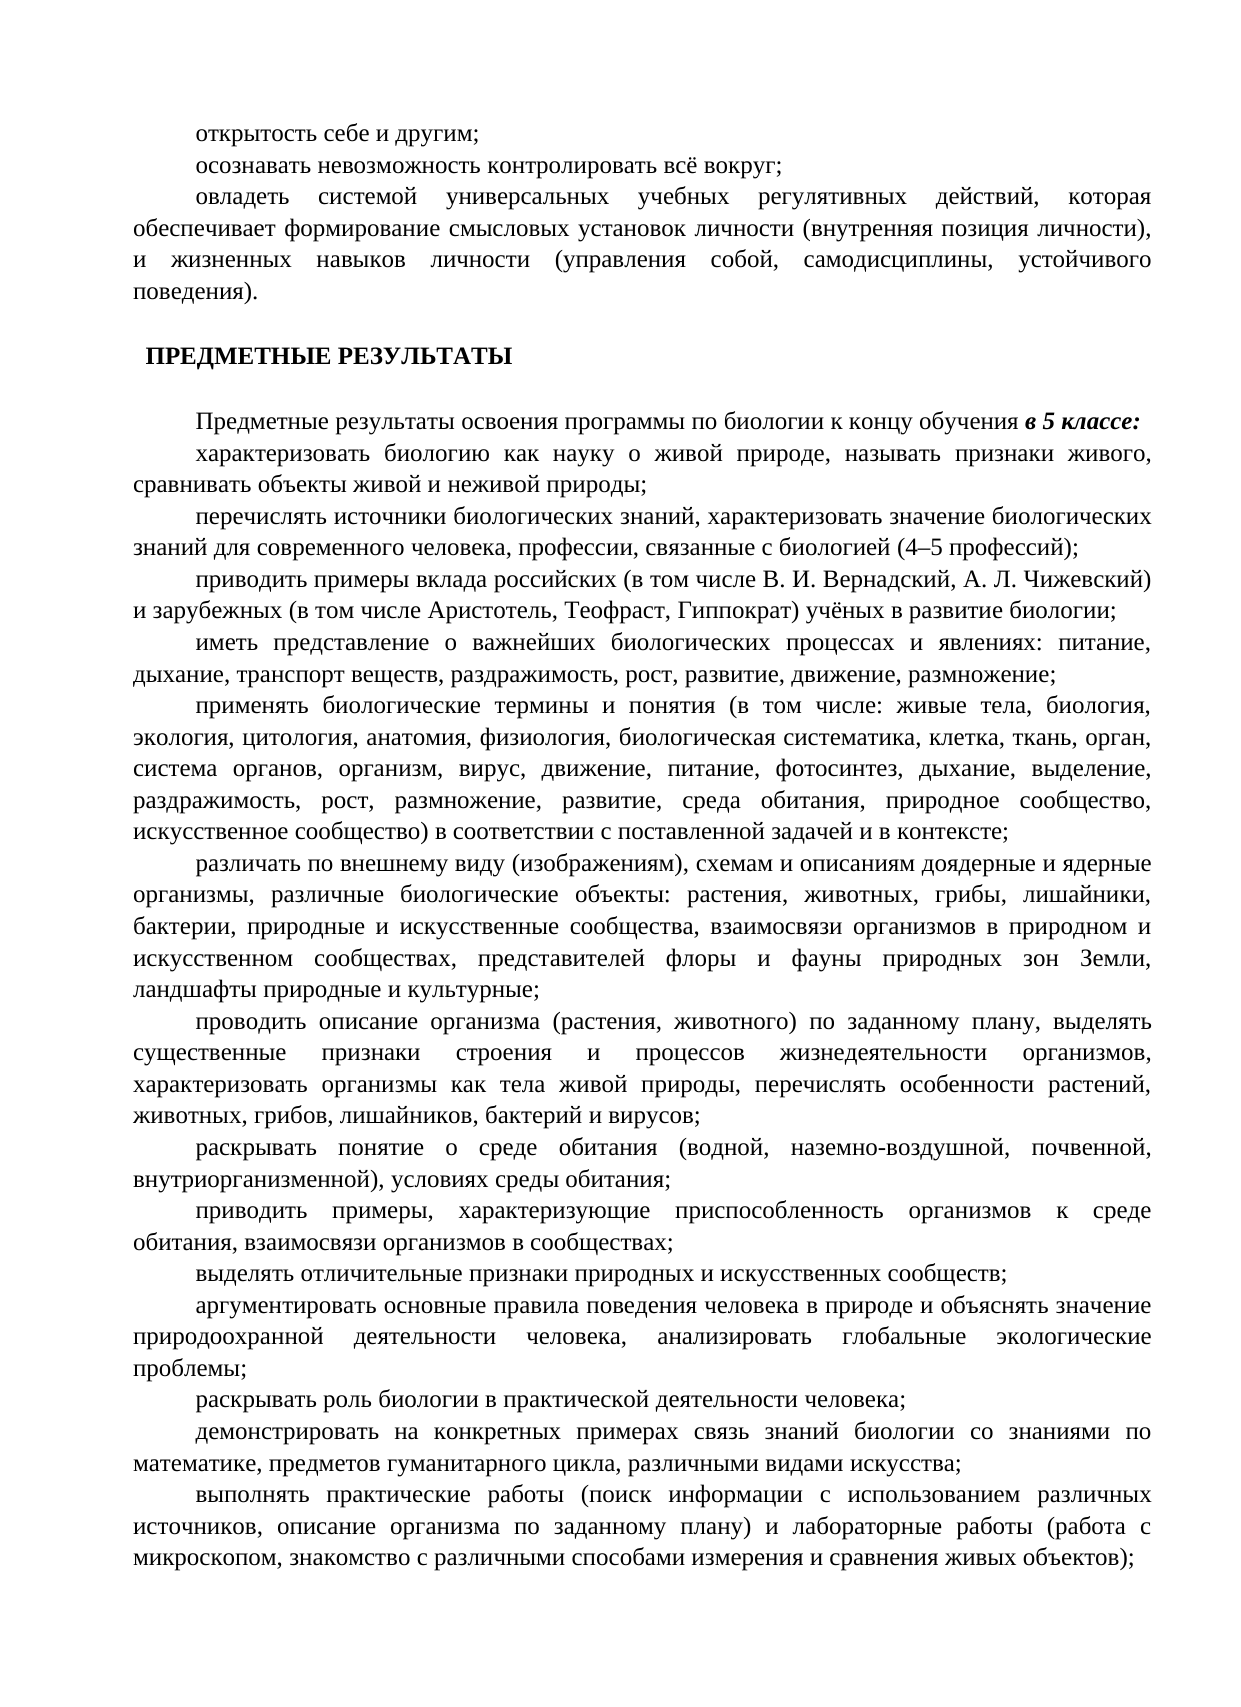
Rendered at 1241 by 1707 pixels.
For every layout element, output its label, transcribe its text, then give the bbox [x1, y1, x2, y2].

text раскрывать понятие о среде обитания (водной, наземно-воздушной, почвенной, внутриорганизменной), условиях среды обитания; [133, 1132, 1152, 1192]
text выделять отличительные признаки природных и искусственных сообществ; [133, 1258, 1152, 1287]
text овладеть системой универсальных учебных регулятивных действий, которая обеспечивает формирование смысловых установок личности (внутренняя позиция личности), и жизненных навыков личности (управления собой, самодисциплины, устойчивого поведения). [133, 181, 1152, 305]
text приводить примеры вклада российских (в том числе В. И. Вернадский, А. Л. Чижевский) и зарубежных (в том числе Аристотель, Теофраст, Гиппократ) учёных в развитие биологии; [133, 564, 1152, 624]
text демонстрировать на конкретных примерах связь знаний биологии со знаниями по математике, предметов гуманитарного цикла, различными видами искусства; [133, 1416, 1152, 1476]
text осознавать невозможность контролировать всё вокруг; [133, 150, 1152, 178]
text различать по внешнему виду (изображениям), схемам и описаниям доядерные и ядерные организмы, различные биологические объекты: растения, животных, грибы, лишайники, бактерии, природные и искусственные сообщества, взаимосвязи организмов в природном и искусственном сообществах, представителей флоры и фауны природных зон Земли, ландшафты природные и культурные; [133, 848, 1152, 1003]
text применять биологические термины и понятия (в том числе: живые тела, биология, экология, цитология, анатомия, физиология, биологическая систематика, клетка, ткань, орган, система органов, организм, вирус, движение, питание, фотосинтез, дыхание, выделение, раздражимость, рост, размножение, развитие, среда обитания, природное сообщество, искусственное сообщество) в соответствии с поставленной задачей и в контексте; [133, 690, 1152, 845]
text проводить описание организма (растения, животного) по заданному плану, выделять существенные признаки строения и процессов жизнедеятельности организмов, характеризовать организмы как тела живой природы, перечислять особенности растений, животных, грибов, лишайников, бактерий и вирусов; [133, 1006, 1152, 1129]
text выполнять практические работы (поиск информации с использованием различных источников, описание организма по заданному плану) и лабораторные работы (работа с микроскопом, знакомство с различными способами измерения и сравнения живых объектов); [133, 1479, 1152, 1571]
text перечислять источники биологических знаний, характеризовать значение биологических знаний для современного человека, профессии, связанные с биологией (4–5 профессий); [133, 501, 1152, 561]
text ПРЕДМЕТНЫЕ РЕЗУЛЬТАТЫ [145, 341, 1152, 370]
text раскрывать роль биологии в практической деятельности человека; [133, 1384, 1152, 1413]
text характеризовать биологию как науку о живой природе, называть признаки живого, сравнивать объекты живой и неживой природы; [133, 438, 1152, 498]
text Предметные результаты освоения программы по биологии к концу обучения в 5 классе: [133, 406, 1152, 435]
text открытость себе и другим; [133, 118, 1152, 147]
text аргументировать основные правила поведения человека в природе и объяснять значение природоохранной деятельности человека, анализировать глобальные экологические проблемы; [133, 1290, 1152, 1382]
text иметь представление о важнейших биологических процессах и явлениях: питание, дыхание, транспорт веществ, раздражимость, рост, развитие, движение, размножение; [133, 627, 1152, 687]
text приводить примеры, характеризующие приспособленность организмов к среде обитания, взаимосвязи организмов в сообществах; [133, 1195, 1152, 1256]
